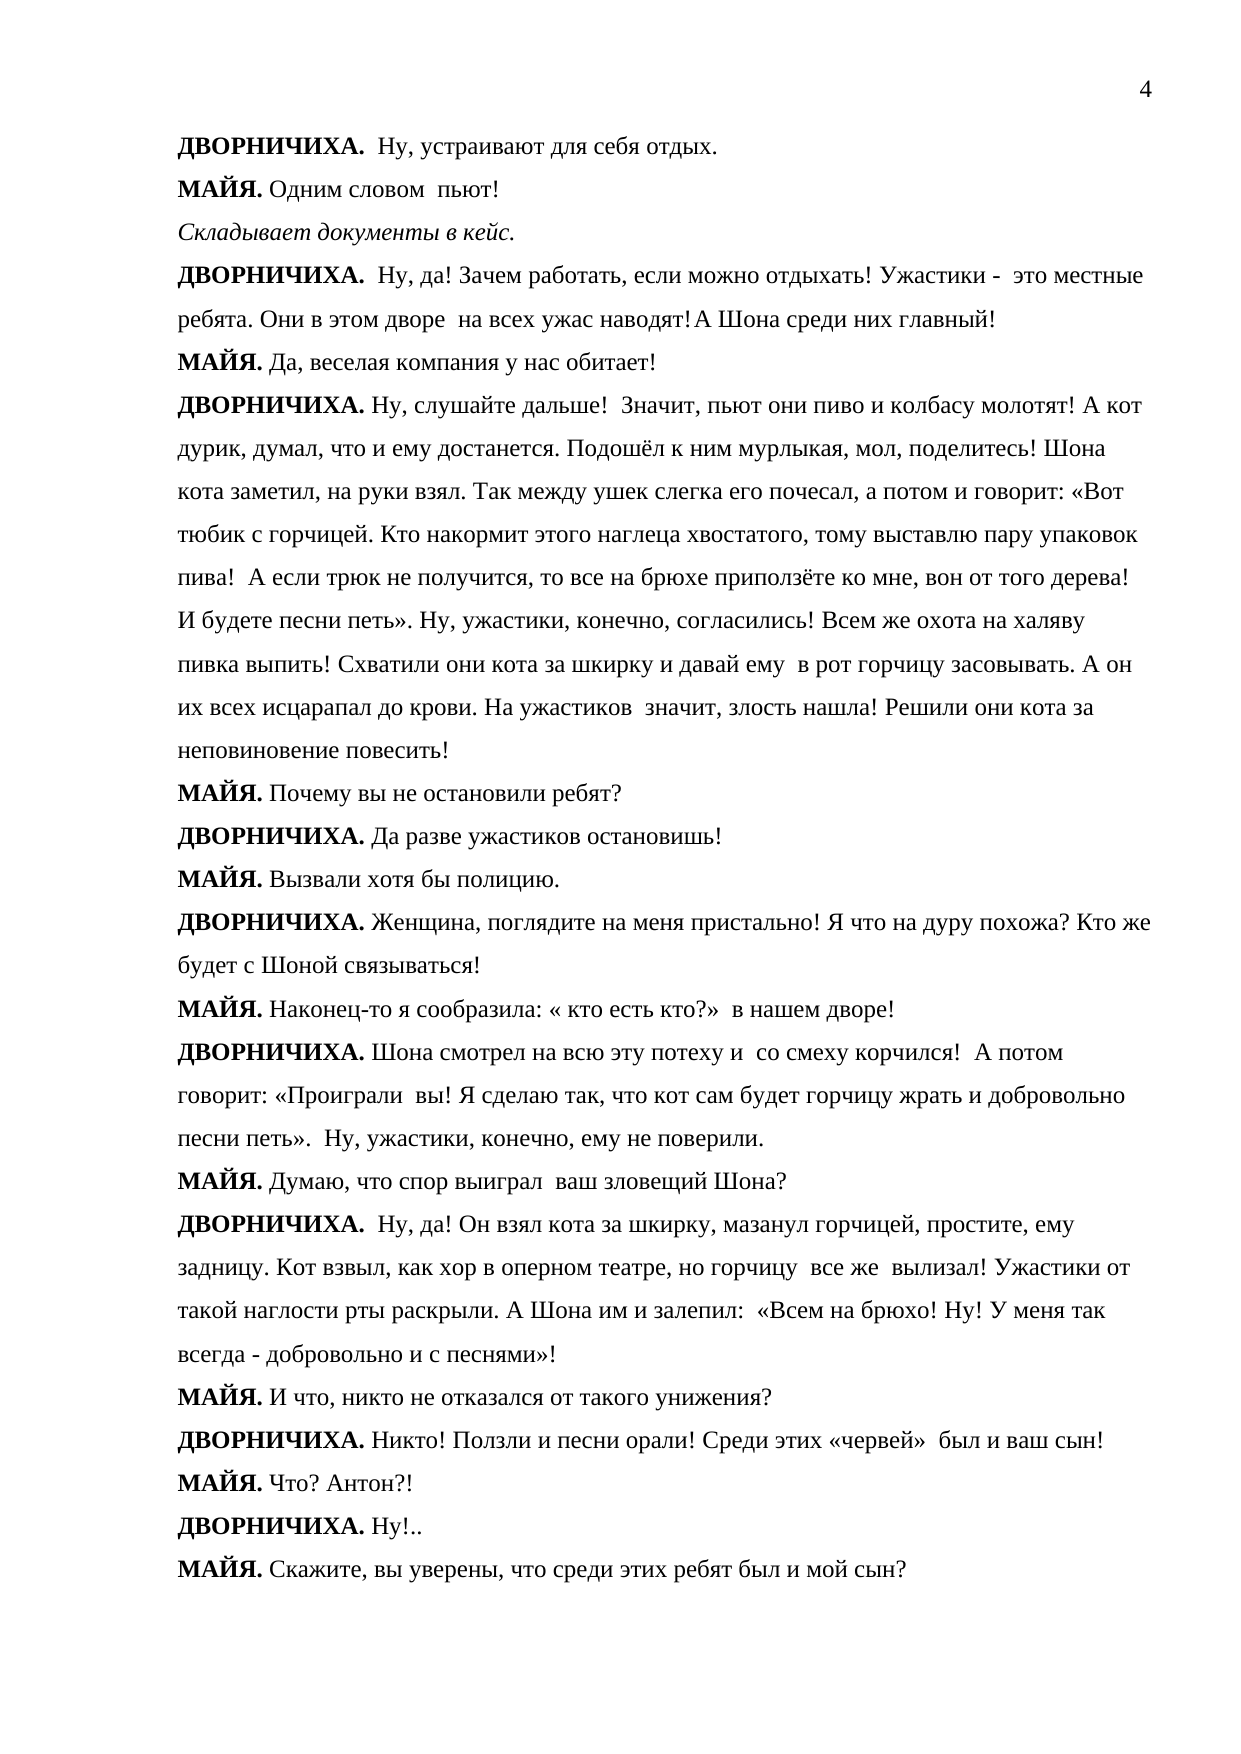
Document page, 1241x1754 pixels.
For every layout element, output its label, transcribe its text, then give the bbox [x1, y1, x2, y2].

text ДВОРНИЧИХА. Да разве ужастиков остановишь! [177, 821, 1152, 850]
text МАЙЯ. Почему вы не остановили ребят? [177, 778, 1152, 807]
text МАЙЯ. Что? Антон?! [177, 1468, 1152, 1497]
text ДВОРНИЧИХА. Ну, устраивают для себя отдых. [177, 131, 1152, 160]
text МАЙЯ. И что, никто не отказался от такого унижения? [177, 1382, 1152, 1411]
text ДВОРНИЧИХА. Никто! Ползли и песни орали! Среди этих «червей» был и ваш сын! [177, 1425, 1152, 1454]
text МАЙЯ. Вызвали хотя бы полицию. [177, 864, 1152, 893]
text Складывает документы в кейс. [177, 217, 1152, 246]
text ДВОРНИЧИХА. Ну!.. МАЙЯ. Скажите, вы уверены, что среди этих ребят был и мой сын? [177, 1511, 1152, 1583]
text МАЙЯ. Думаю, что спор выиграл ваш зловещий Шона? [177, 1166, 1152, 1195]
text ДВОРНИЧИХА. Ну, да! Зачем работать, если можно отдыхать! Ужастики - это местные ребята. Они в этом дворе на всех ужас наводят! А Шона среди них главный! МАЙЯ. Да, веселая компания у нас обитает! ДВОРНИЧИХА. Ну, слушайте дальше! Значит, пьют они пиво и колбасу молотят! А кот дурик, думал, что и ему достанется. Подошёл к ним мурлыкая, мол, поделитесь! Шона кота заметил, на руки взял. Так между ушек слегка его почесал, а потом и говорит: «Вот тюбик с горчицей. Кто накормит этого наглеца хвостатого, тому выставлю пару упаковок пива! А если трюк не получится, то все на брюхе приползёте ко мне, вон от того дерева! И будете песни петь». Ну, ужастики, конечно, согласились! Всем же охота на халяву пивка выпить! Схватили они кота за шкирку и давай ему в рот горчицу засовывать. А он их всех исцарапал до крови. На ужастиков значит, злость нашла! Решили они кота за неповиновение повесить! [177, 261, 1152, 764]
text ДВОРНИЧИХА. Женщина, поглядите на меня пристально! Я что на дуру похожа? Кто же будет с Шоной связываться! МАЙЯ. Наконец-то я сообразила: « кто есть кто?» в нашем дворе! ДВОРНИЧИХА. Шона смотрел на всю эту потеху и со смеху корчился! А потом говорит: «Проиграли вы! Я сделаю так, что кот сам будет горчицу жрать и добровольно песни петь». Ну, ужастики, конечно, ему не поверили. [177, 907, 1152, 1152]
text МАЙЯ. Одним словом пьют! [177, 174, 1152, 203]
text ДВОРНИЧИХА. Ну, да! Он взял кота за шкирку, мазанул горчицей, простите, ему задницу. Кот взвыл, как хор в оперном театре, но горчицу все же вылизал! Ужастики от такой наглости рты раскрыли. А Шона им и залепил: «Всем на брюхо! Ну! У меня так всегда - добровольно и с песнями»! [177, 1209, 1152, 1367]
